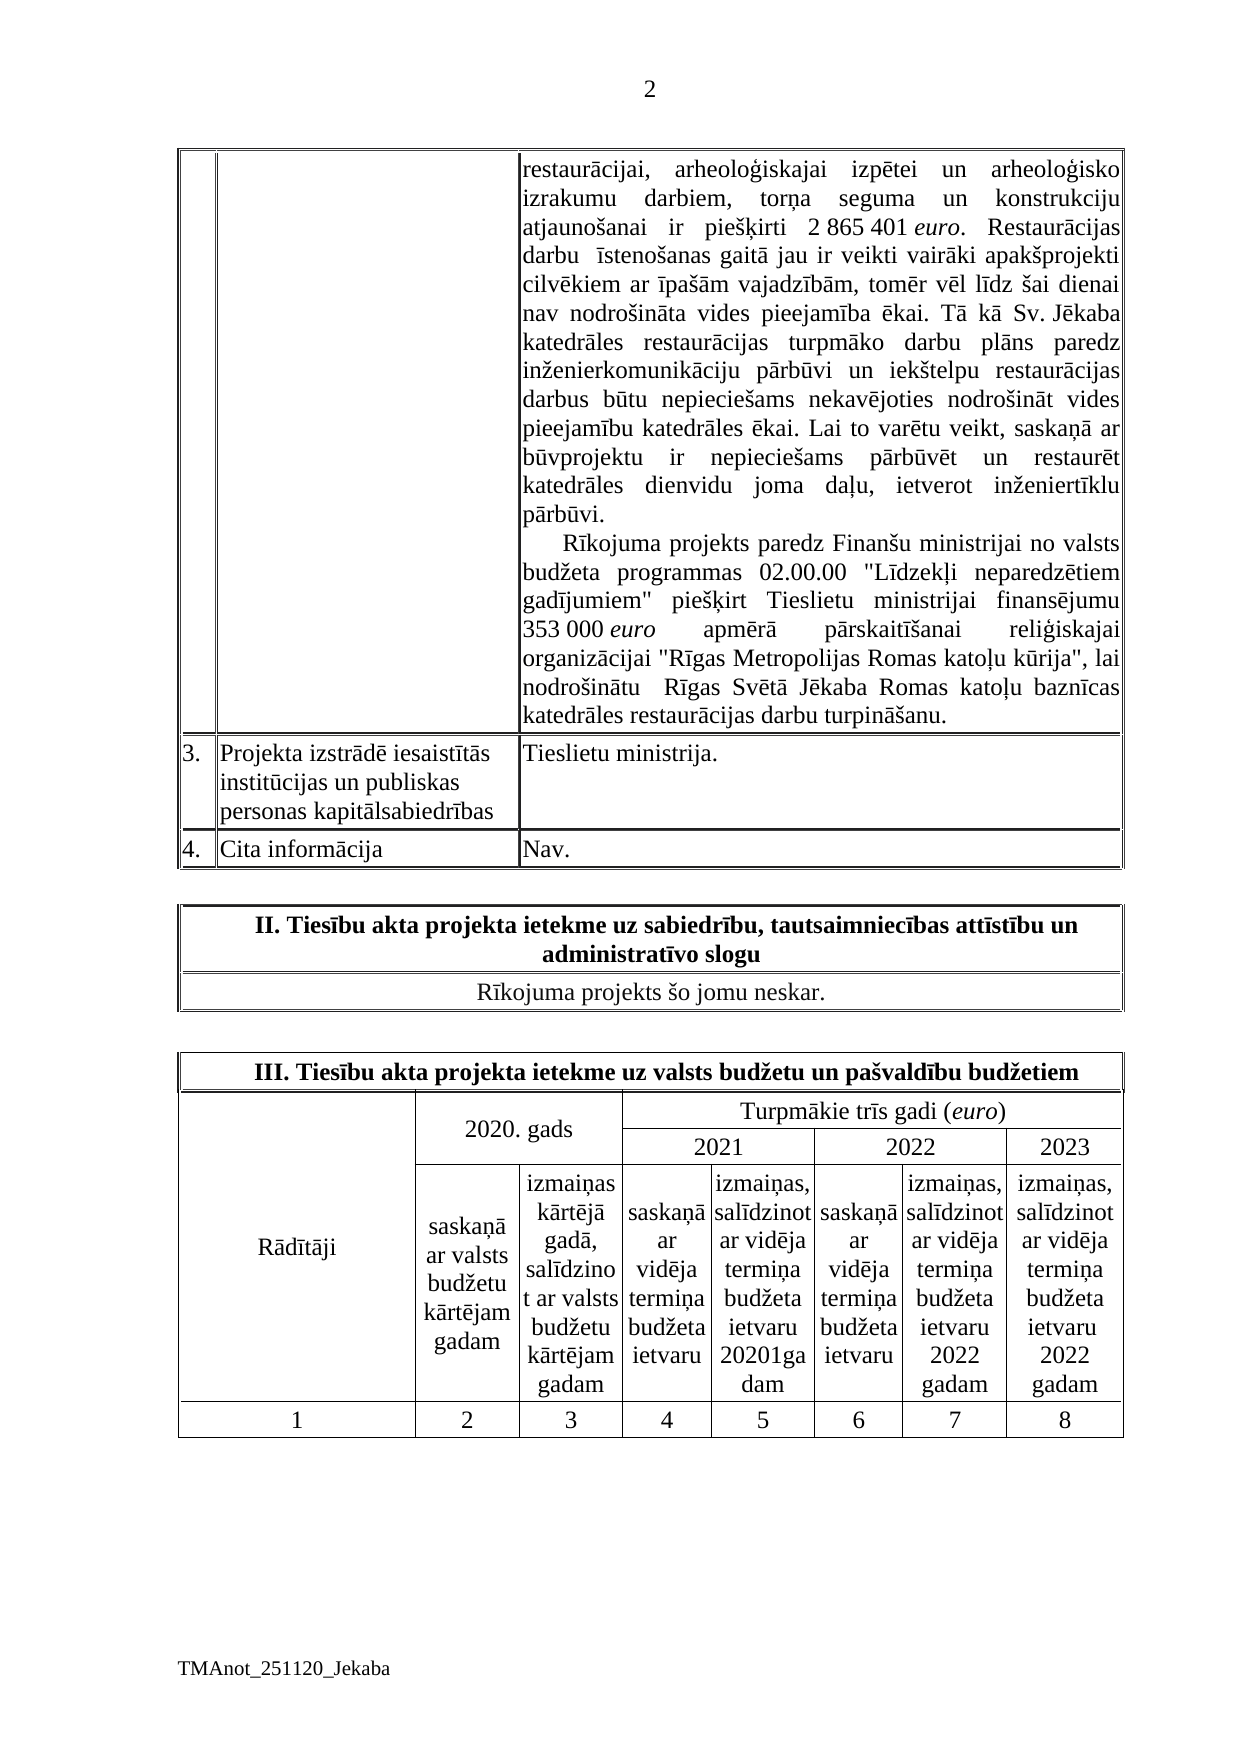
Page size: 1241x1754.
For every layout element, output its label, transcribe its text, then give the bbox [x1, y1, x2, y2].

table_cell Tieslietu ministrija. [521, 732, 1122, 828]
table_cell Rīkojuma projekts šo jomu neskar. [179, 971, 1123, 1009]
table_cell izmaiņas, salīdzinot ar vidēja termiņa budžeta ietvaru 2022 gadam [1007, 1164, 1123, 1401]
table_cell izmaiņas kārtējā gadā, salīdzinot ar valsts budžetu kārtējam gadam [520, 1165, 622, 1401]
table_cell 4 [623, 1402, 711, 1437]
table_cell 2 [416, 1402, 519, 1437]
table_cell II. Tiesību akta projekta ietekme uz sabiedrību, tautsaimniecības attīstību un administratīvo slogu [181, 904, 1123, 971]
table_cell Turpmākie trīs gadi (euro) [623, 1089, 1123, 1128]
table_cell 6 [815, 1402, 902, 1437]
table_cell izmaiņas, salīdzinot ar vidēja termiņa budžeta ietvaru 2022 gadam [903, 1165, 1006, 1401]
table_cell 2020. gads [416, 1093, 622, 1164]
table_cell saskaņā ar vidēja termiņa budžeta ietvaru [815, 1165, 902, 1401]
table_cell Nav. [521, 828, 1123, 866]
table_cell izmaiņas, salīdzinot ar vidēja termiņa budžeta ietvaru 20201gadam [712, 1165, 814, 1401]
table_cell 5 [712, 1402, 814, 1437]
table_cell 3. [181, 732, 215, 828]
table_cell 2. [181, 151, 216, 732]
table_cell 8 [1007, 1401, 1123, 1437]
table_cell 2023 [1007, 1128, 1123, 1164]
table_cell 4. [179, 828, 215, 866]
table_cell Projekta izstrādē iesaistītās institūcijas un publiskas personas kapitālsabiedrības [218, 736, 518, 828]
table_cell III. Tiesību akta projekta ietekme uz valsts budžetu un pašvaldību budžetiem [181, 1053, 1122, 1089]
table_cell 2021 [623, 1129, 814, 1164]
table_cell 2022 [815, 1129, 1006, 1164]
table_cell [519, 151, 1122, 732]
table_cell Cita informācija [218, 831, 518, 866]
table_cell 3 [520, 1402, 622, 1437]
table_cell 7 [903, 1402, 1006, 1437]
table_cell Rādītāji [179, 1089, 415, 1401]
table_cell [179, 1009, 1123, 1052]
table_cell [179, 866, 1123, 904]
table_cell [216, 149, 519, 732]
table_cell saskaņā ar valsts budžetu kārtējam gadam [416, 1165, 519, 1401]
table_cell saskaņā ar vidēja termiņa budžeta ietvaru [623, 1165, 711, 1401]
table_cell 1 [179, 1401, 415, 1437]
